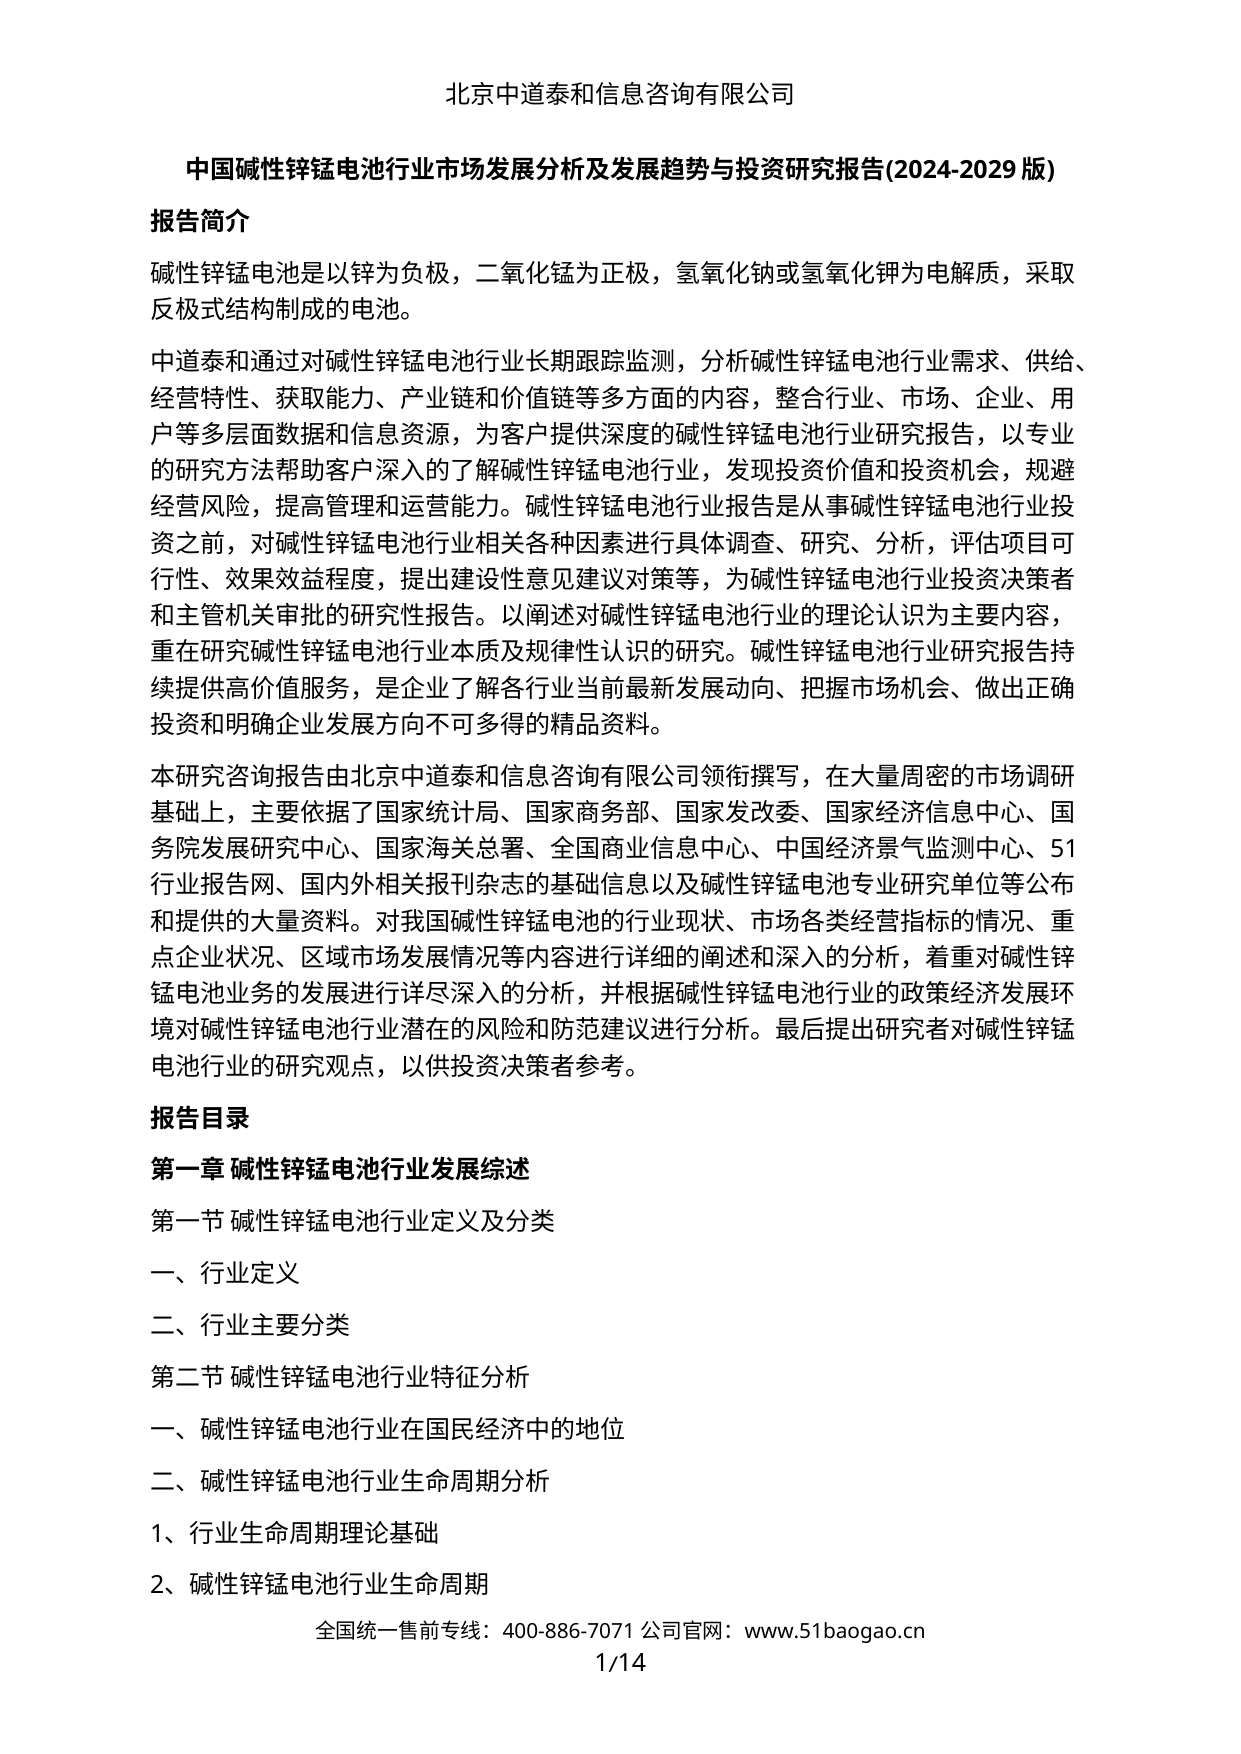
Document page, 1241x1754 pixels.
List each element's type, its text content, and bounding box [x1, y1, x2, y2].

text 中道泰和通过对碱性锌锰电池行业长期跟踪监测，分析碱性锌锰电池行业需求、供给、经营特性、获取能力、产业链和价值链等多方面的内容，整合行业、市场、企业、用户等多层面数据和信息资源，为客户提供深度的碱性锌锰电池行业研究报告，以专业的研究方法帮助客户深入的了解碱性锌锰电池行业，发现投资价值和投资机会，规避经营风险，提高管理和运营能力。碱性锌锰电池行业报告是从事碱性锌锰电池行业投资之前，对碱性锌锰电池行业相关各种因素进行具体调查、研究、分析，评估项目可行性、效果效益程度，提出建设性意见建议对策等，为碱性锌锰电池行业投资决策者和主管机关审批的研究性报告。以阐述对碱性锌锰电池行业的理论认识为主要内容，重在研究碱性锌锰电池行业本质及规律性认识的研究。碱性锌锰电池行业研究报告持续提供高价值服务，是企业了解各行业当前最新发展动向、把握市场机会、做出正确投资和明确企业发展方向不可多得的精品资料。 [150, 342, 1090, 741]
text 一、碱性锌锰电池行业在国民经济中的地位 [150, 1409, 1090, 1446]
text 报告目录 [150, 1098, 1090, 1134]
text 碱性锌锰电池是以锌为负极，二氧化锰为正极，氢氧化钠或氢氧化钾为电解质，采取反极式结构制成的电池。 [150, 254, 1090, 326]
text 二、行业主要分类 [150, 1306, 1090, 1342]
text 第一节 碱性锌锰电池行业定义及分类 [150, 1202, 1090, 1238]
text 一、行业定义 [150, 1254, 1090, 1290]
text 本研究咨询报告由北京中道泰和信息咨询有限公司领衔撰写，在大量周密的市场调研基础上，主要依据了国家统计局、国家商务部、国家发改委、国家经济信息中心、国务院发展研究中心、国家海关总署、全国商业信息中心、中国经济景气监测中心、51行业报告网、国内外相关报刊杂志的基础信息以及碱性锌锰电池专业研究单位等公布和提供的大量资料。对我国碱性锌锰电池的行业现状、市场各类经营指标的情况、重点企业状况、区域市场发展情况等内容进行详细的阐述和深入的分析，着重对碱性锌锰电池业务的发展进行详尽深入的分析，并根据碱性锌锰电池行业的政策经济发展环境对碱性锌锰电池行业潜在的风险和防范建议进行分析。最后提出研究者对碱性锌锰电池行业的研究观点，以供投资决策者参考。 [150, 756, 1090, 1082]
text 第一章 碱性锌锰电池行业发展综述 [150, 1150, 1090, 1186]
text 2、碱性锌锰电池行业生命周期 [150, 1565, 1090, 1601]
text 报告简介 [150, 202, 1090, 238]
text 二、碱性锌锰电池行业生命周期分析 [150, 1461, 1090, 1497]
text 中国碱性锌锰电池行业市场发展分析及发展趋势与投资研究报告(2024-2029版) [150, 150, 1090, 186]
text 1、行业生命周期理论基础 [150, 1513, 1090, 1549]
text 第二节 碱性锌锰电池行业特征分析 [150, 1357, 1090, 1394]
